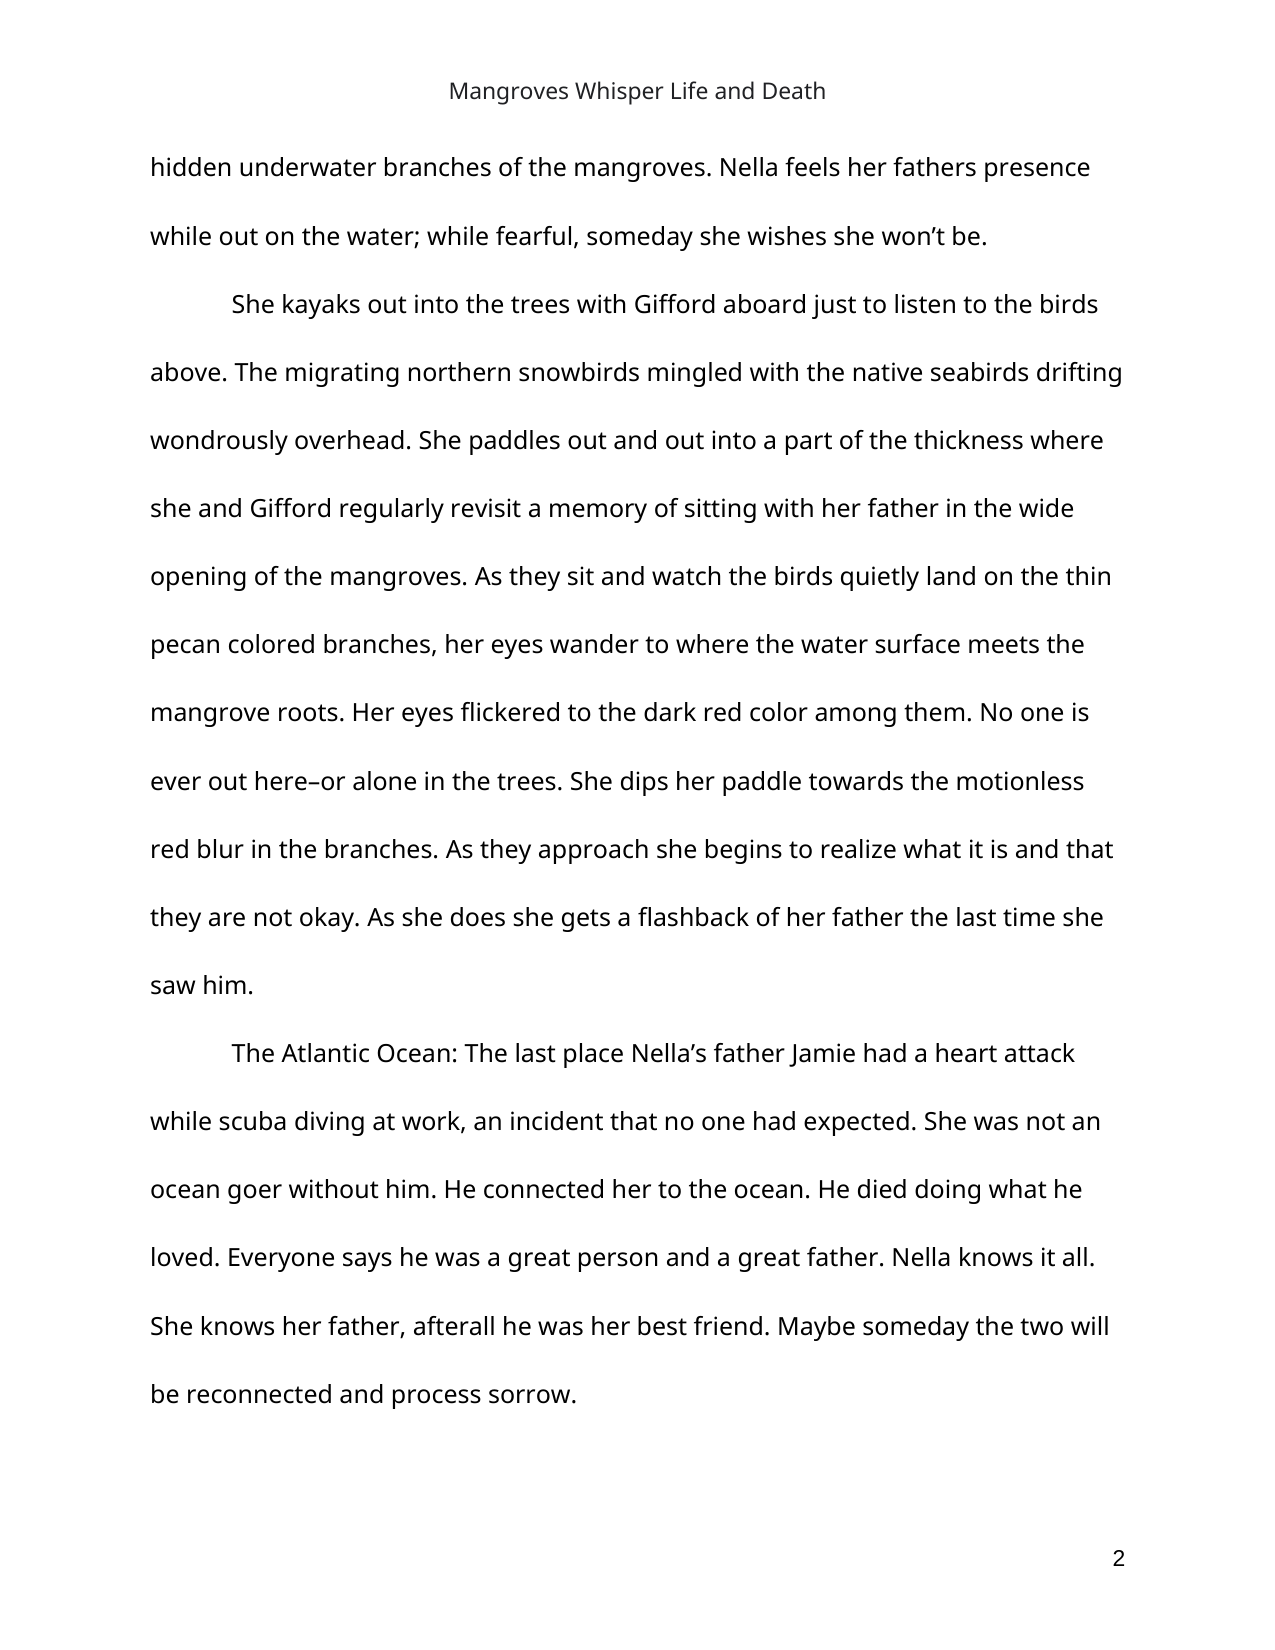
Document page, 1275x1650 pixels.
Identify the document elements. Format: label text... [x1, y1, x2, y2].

text She kayaks out into the trees with Gifford aboard just to listen to the birds above. The migrating northern snowbirds mingled with the native seabirds drifting wondrously overhead. She paddles out and out into a part of the thickness where she and Gifford regularly revisit a memory of sitting with her father in the wide opening of the mangroves. As they sit and watch the birds quietly land on the thin pecan colored branches, her eyes wander to where the water surface meets the mangrove roots. Her eyes flickered to the dark red color among them. No one is ever out here–or alone in the trees. She dips her paddle towards the motionless red blur in the branches. As they approach she begins to realize what it is and that they are not okay. As she does she gets a flashback of her father the last time she saw him. [150, 286, 1125, 1002]
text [150, 150, 1125, 252]
text The Atlantic Ocean: The last place Nella’s father Jamie had a heart attack while scuba diving at work, an incident that no one had expected. She was not an ocean goer without him. He connected her to the ocean. He died doing what he loved. Everyone says he was a great person and a great father. Nella knows it all. She knows her father, afterall he was her best friend. Maybe someday the two will be reconnected and process sorrow. [150, 1036, 1125, 1410]
